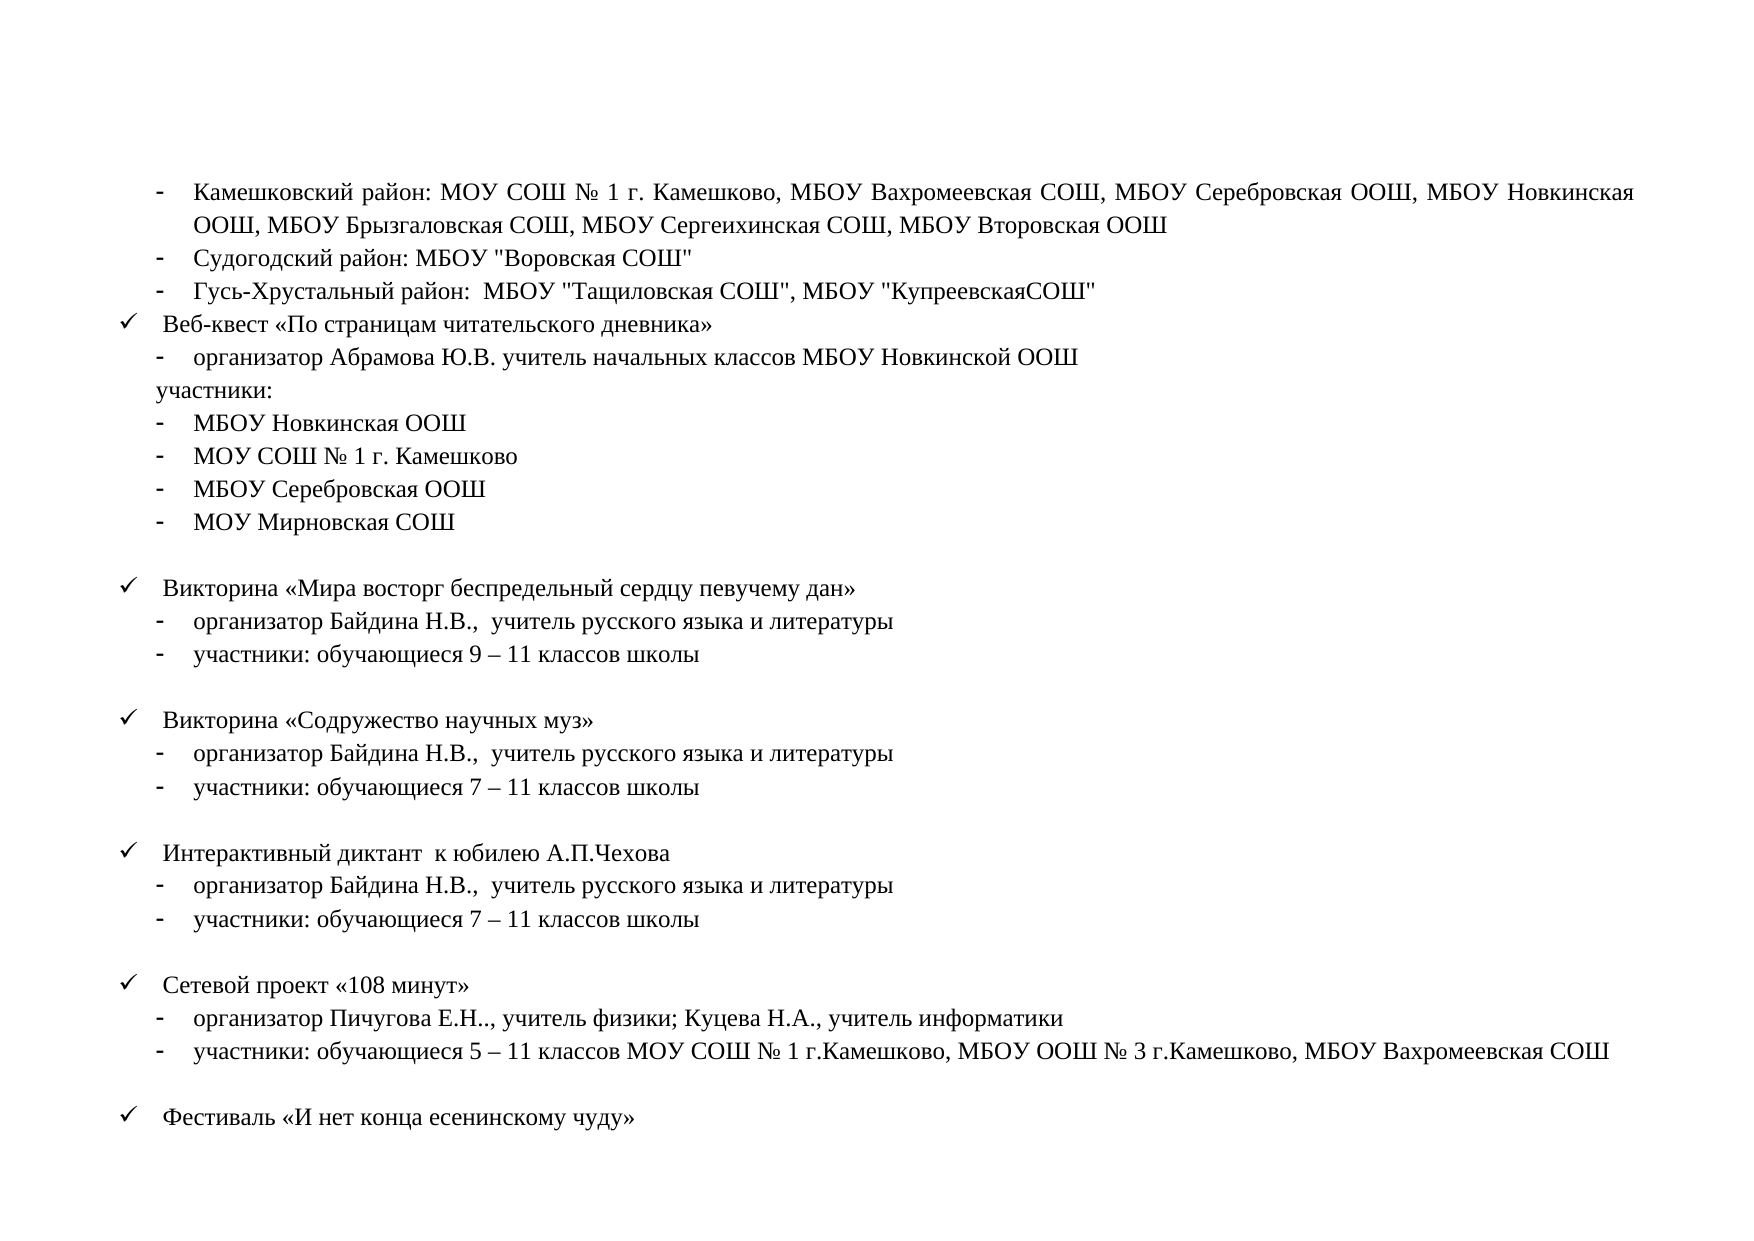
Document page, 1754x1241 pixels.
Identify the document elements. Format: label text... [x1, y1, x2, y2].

list Сетевой проект «108 минут» [118, 970, 1636, 998]
list Веб-квест «По страницам читательского дневника» [118, 309, 1636, 338]
list организатор Байдина Н.В., учитель русского языка и литературы [156, 871, 1636, 899]
list организатор Байдина Н.В., учитель русского языка и литературы [156, 738, 1636, 767]
list МБОУ Серебровская ООШ [156, 474, 1636, 503]
list Интерактивный диктант к юбилею А.П.Чехова [118, 838, 1636, 866]
list участники: [156, 375, 1636, 404]
list Фестиваль «И нет конца есенинскому чуду» [118, 1102, 1636, 1131]
list МОУ Мирновская СОШ [156, 507, 1636, 536]
list организатор Байдина Н.В., учитель русского языка и литературы [156, 606, 1636, 635]
list участники: обучающиеся 7 – 11 классов школы [156, 904, 1636, 932]
list участники: обучающиеся 9 – 11 классов школы [156, 639, 1636, 668]
list Викторина «Мира восторг беспредельный сердцу певучему дан» [118, 573, 1636, 602]
list организатор Абрамова Ю.В. учитель начальных классов МБОУ Новкинской ООШ [156, 342, 1636, 371]
list Викторина «Содружество научных муз» [118, 706, 1636, 734]
list МОУ СОШ № 1 г. Камешково [156, 441, 1636, 470]
list участники: обучающиеся 7 – 11 классов школы [156, 772, 1636, 800]
list организатор Пичугова Е.Н.., учитель физики; Куцева Н.А., учитель информатики [156, 1003, 1636, 1031]
list Камешковский район: МОУ СОШ № 1 г. Камешково, МБОУ Вахромеевская СОШ, МБОУ Серебровская ООШ, МБОУ Новкинская ООШ, МБОУ Брызгаловская СОШ, МБОУ Сергеихинская СОШ, МБОУ Второвская ООШ [156, 177, 1636, 239]
list Судогодский район: МБОУ "Воровская СОШ" [156, 243, 1636, 272]
list Гусь-Хрустальный район: МБОУ "Тащиловская СОШ", МБОУ "КупреевскаяСОШ" [156, 276, 1636, 305]
list МБОУ Новкинская ООШ [156, 408, 1636, 437]
list участники: обучающиеся 5 – 11 классов МОУ СОШ № 1 г.Камешково, МБОУ ООШ № 3 г.Камешково, МБОУ Вахромеевская СОШ [156, 1036, 1636, 1064]
